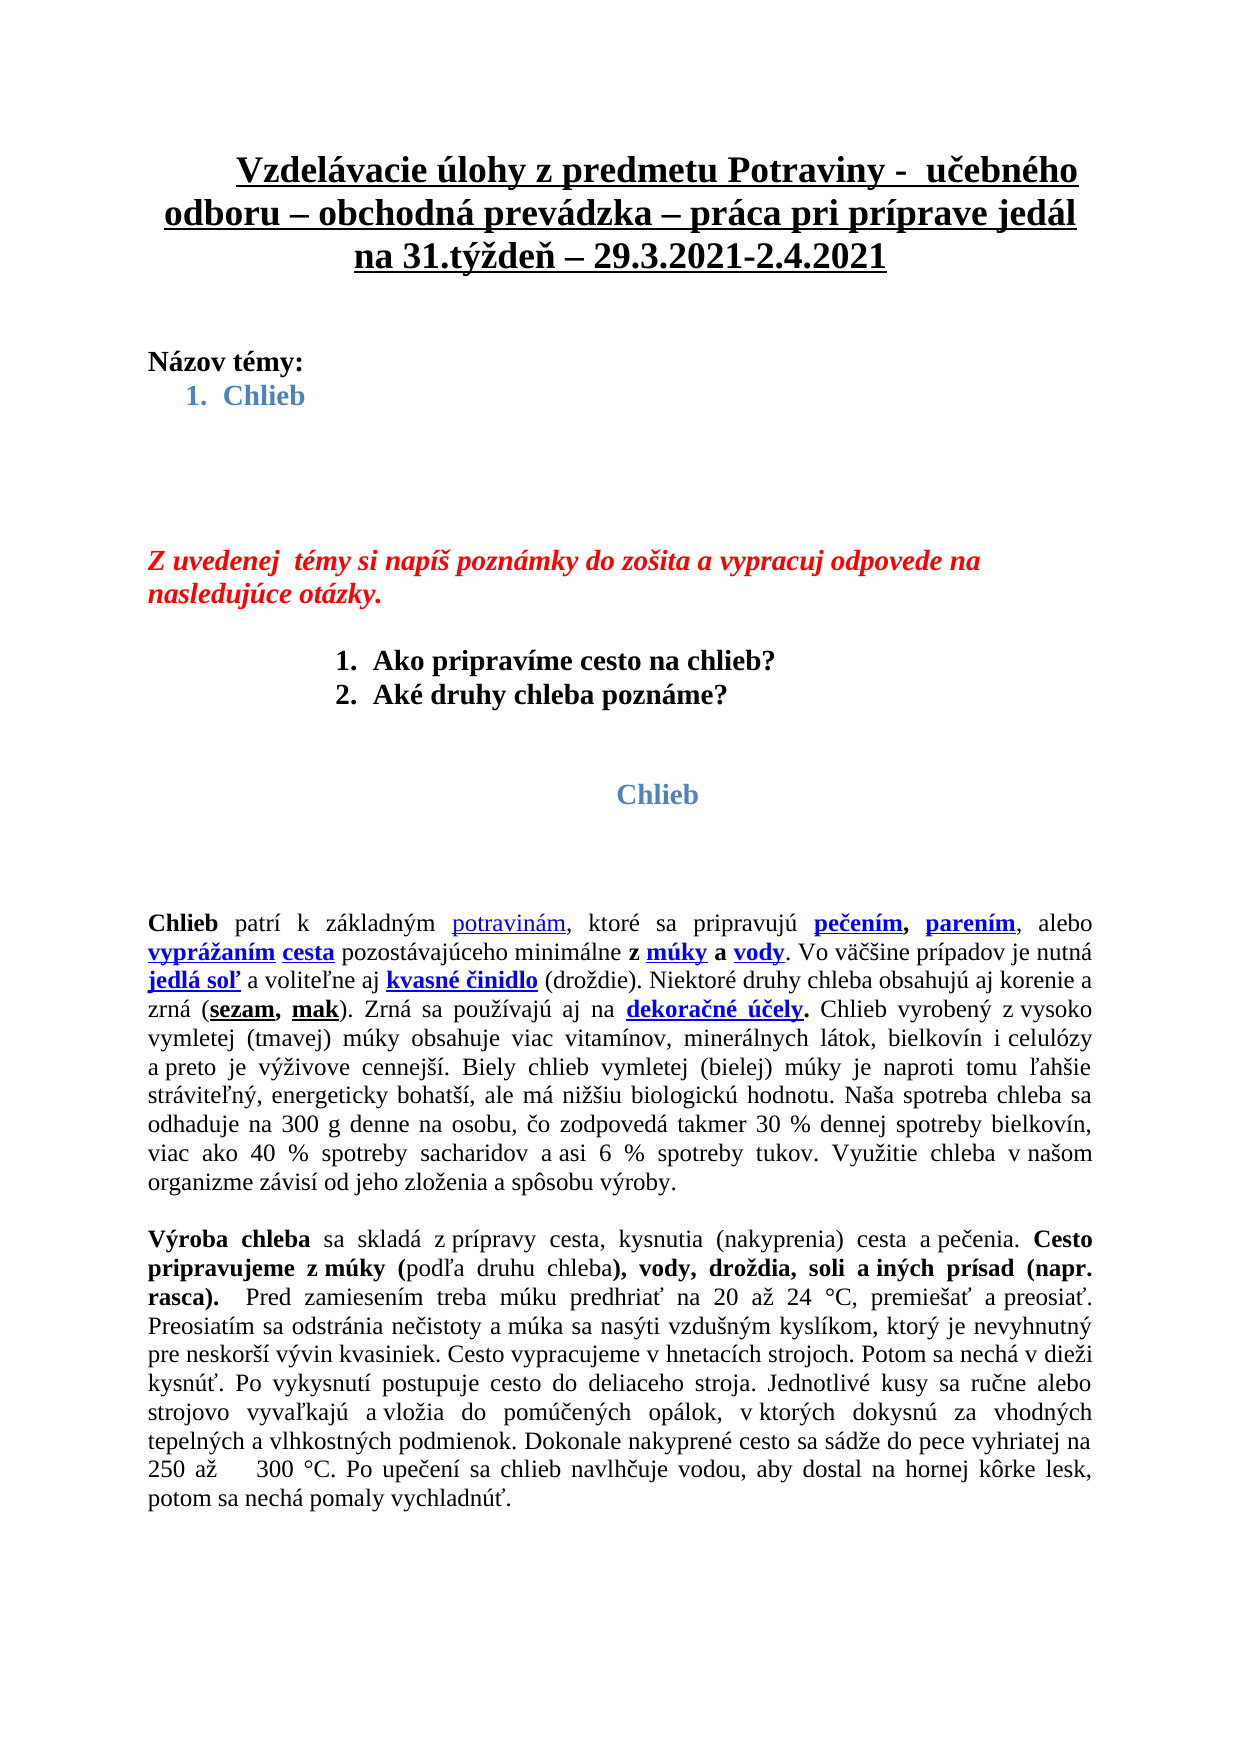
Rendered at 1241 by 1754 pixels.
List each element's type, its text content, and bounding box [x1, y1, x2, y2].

list Aké druhy chleba poznáme? [335, 677, 1093, 710]
text Chlieb patrí k základným potravinám, ktoré sa pripravujú pečením, parením, alebo vyprážaním cesta pozostávajúceho minimálne z múky a vody. Vo väčšine prípadov je nutná jedlá soľ a voliteľne aj kvasné činidlo (droždie). Niektoré druhy chleba obsahujú aj korenie a zrná (sezam, mak). Zrná sa používajú aj na dekoračné účely. Chlieb vyrobený z vysoko vymletej (tmavej) múky obsahuje viac vitamínov, minerálnych látok, bielkovín i celulózy a preto je výživove cennejší. Biely chlieb vymletej (bielej) múky je naproti tomu ľahšie stráviteľný, energeticky bohatší, ale má nižšiu biologickú hodnotu. Naša spotreba chleba sa odhaduje na 300 g denne na osobu, čo zodpovedá takmer 30 % dennej spotreby bielkovín, viac ako 40 % spotreby sacharidov a asi 6 % spotreby tukov. Využitie chleba v našom organizme závisí od jeho zloženia a spôsobu výroby. [148, 908, 1093, 1195]
list Chlieb [223, 777, 1093, 811]
text Vzdelávacie úlohy z predmetu Potraviny - učebného odboru – obchodná prevádzka – práca pri príprave jedál na 31.týždeň – 29.3.2021-2.4.2021 [148, 148, 1093, 277]
text Z uvedenej témy si napíš poznámky do zošita a vypracuj odpovede na nasledujúce otázky. [148, 543, 1093, 610]
list Chlieb [185, 378, 1093, 411]
text Názov témy: [148, 344, 1093, 378]
text Výroba chleba sa skladá z prípravy cesta, kysnutia (nakyprenia) cesta a pečenia. Cesto pripravujeme z múky (podľa druhu chleba), vody, droždia, soli a iných prísad (napr. rasca). Pred zamiesením treba múku predhriať na 20 až 24 °C, premiešať a preosiať. Preosiatím sa odstránia nečistoty a múka sa nasýti vzdušným kyslíkom, ktorý je nevyhnutný pre neskorší vývin kvasiniek. Cesto vypracujeme v hnetacích strojoch. Potom sa nechá v dieži kysnúť. Po vykysnutí postupuje cesto do deliaceho stroja. Jednotlivé kusy sa ručne alebo strojovo vyvaľkajú a vložia do pomúčených opálok, v ktorých dokysnú za vhodných tepelných a vlhkostných podmienok. Dokonale nakyprené cesto sa sádže do pece vyhriatej na 250 až 300 °C. Po upečení sa chlieb navlhčuje vodou, aby dostal na hornej kôrke lesk, potom sa nechá pomaly vychladnúť. [148, 1224, 1093, 1512]
list Ako pripravíme cesto na chlieb? [335, 643, 1093, 677]
